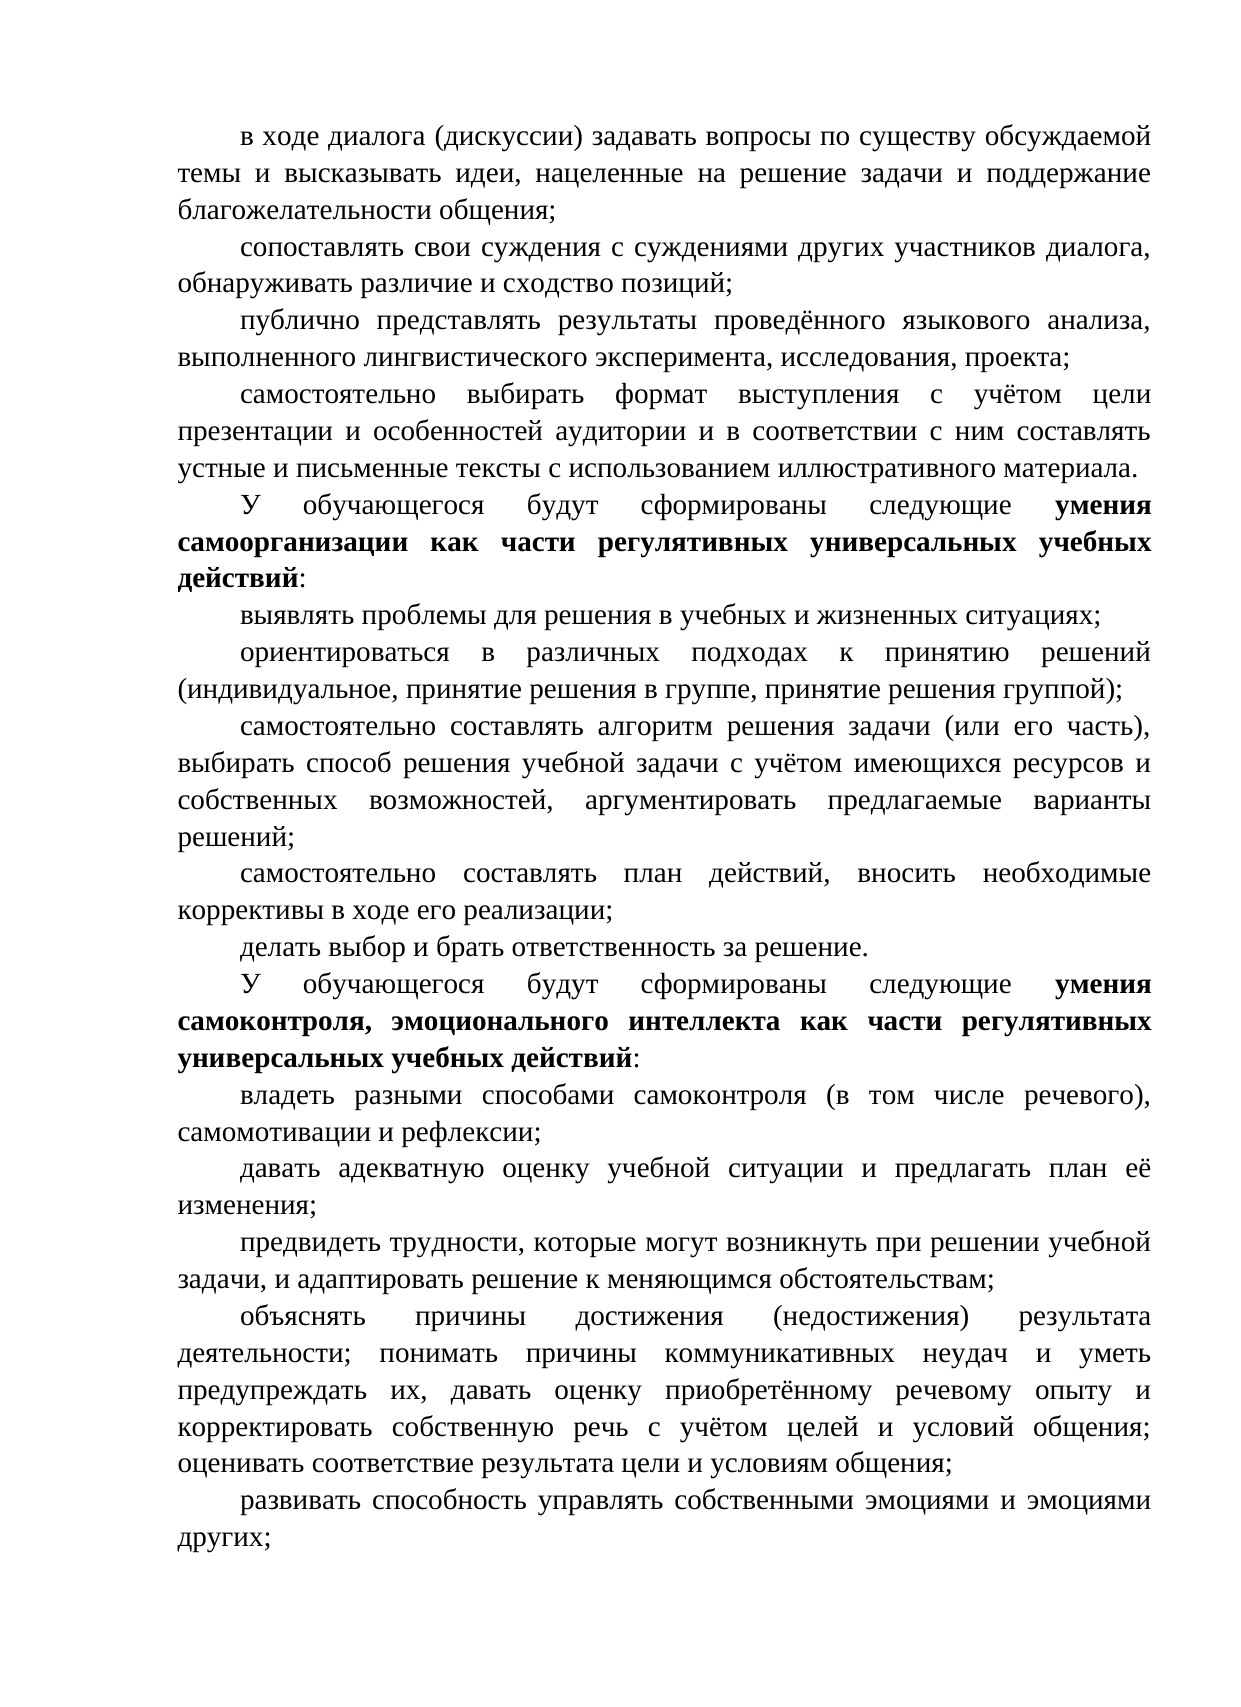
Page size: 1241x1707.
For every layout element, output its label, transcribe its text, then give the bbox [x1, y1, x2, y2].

text в ходе диалога (дискуссии) задавать вопросы по существу обсуждаемой темы и высказывать идеи, нацеленные на решение задачи и поддержание благожелательности общения; [177, 118, 1152, 225]
text У обучающегося будут сформированы следующие умения самоорганизации как части регулятивных универсальных учебных действий: [177, 487, 1152, 594]
text сопоставлять свои суждения с суждениями других участников диалога, обнаруживать различие и сходство позиций; [177, 229, 1152, 299]
text предвидеть трудности, которые могут возникнуть при решении учебной задачи, и адаптировать решение к меняющимся обстоятельствам; [177, 1224, 1152, 1295]
text самостоятельно составлять план действий, вносить необходимые коррективы в ходе его реализации; [177, 856, 1152, 926]
text владеть разными способами самоконтроля (в том числе речевого), самомотивации и рефлексии; [177, 1077, 1152, 1147]
text У обучающегося будут сформированы следующие умения самоконтроля, эмоционального интеллекта как части регулятивных универсальных учебных действий: [177, 966, 1152, 1073]
text давать адекватную оценку учебной ситуации и предлагать план её изменения; [177, 1151, 1152, 1221]
text делать выбор и брать ответственность за решение. [177, 929, 1152, 963]
text самостоятельно выбирать формат выступления с учётом цели презентации и особенностей аудитории и в соответствии с ним составлять устные и письменные тексты с использованием иллюстративного материала. [177, 376, 1152, 483]
text ориентироваться в различных подходах к принятию решений (индивидуальное, принятие решения в группе, принятие решения группой); [177, 634, 1152, 705]
text публично представлять результаты проведённого языкового анализа, выполненного лингвистического эксперимента, исследования, проекта; [177, 302, 1152, 373]
text самостоятельно составлять алгоритм решения задачи (или его часть), выбирать способ решения учебной задачи с учётом имеющихся ресурсов и собственных возможностей, аргументировать предлагаемые варианты решений; [177, 708, 1152, 852]
text объяснять причины достижения (недостижения) результата деятельности; понимать причины коммуникативных неудач и уметь предупреждать их, давать оценку приобретённому речевому опыту и корректировать собственную речь с учётом целей и условий общения; оценивать соответствие результата цели и условиям общения; [177, 1298, 1152, 1479]
text развивать способность управлять собственными эмоциями и эмоциями других; [177, 1482, 1152, 1553]
text выявлять проблемы для решения в учебных и жизненных ситуациях; [177, 597, 1152, 631]
